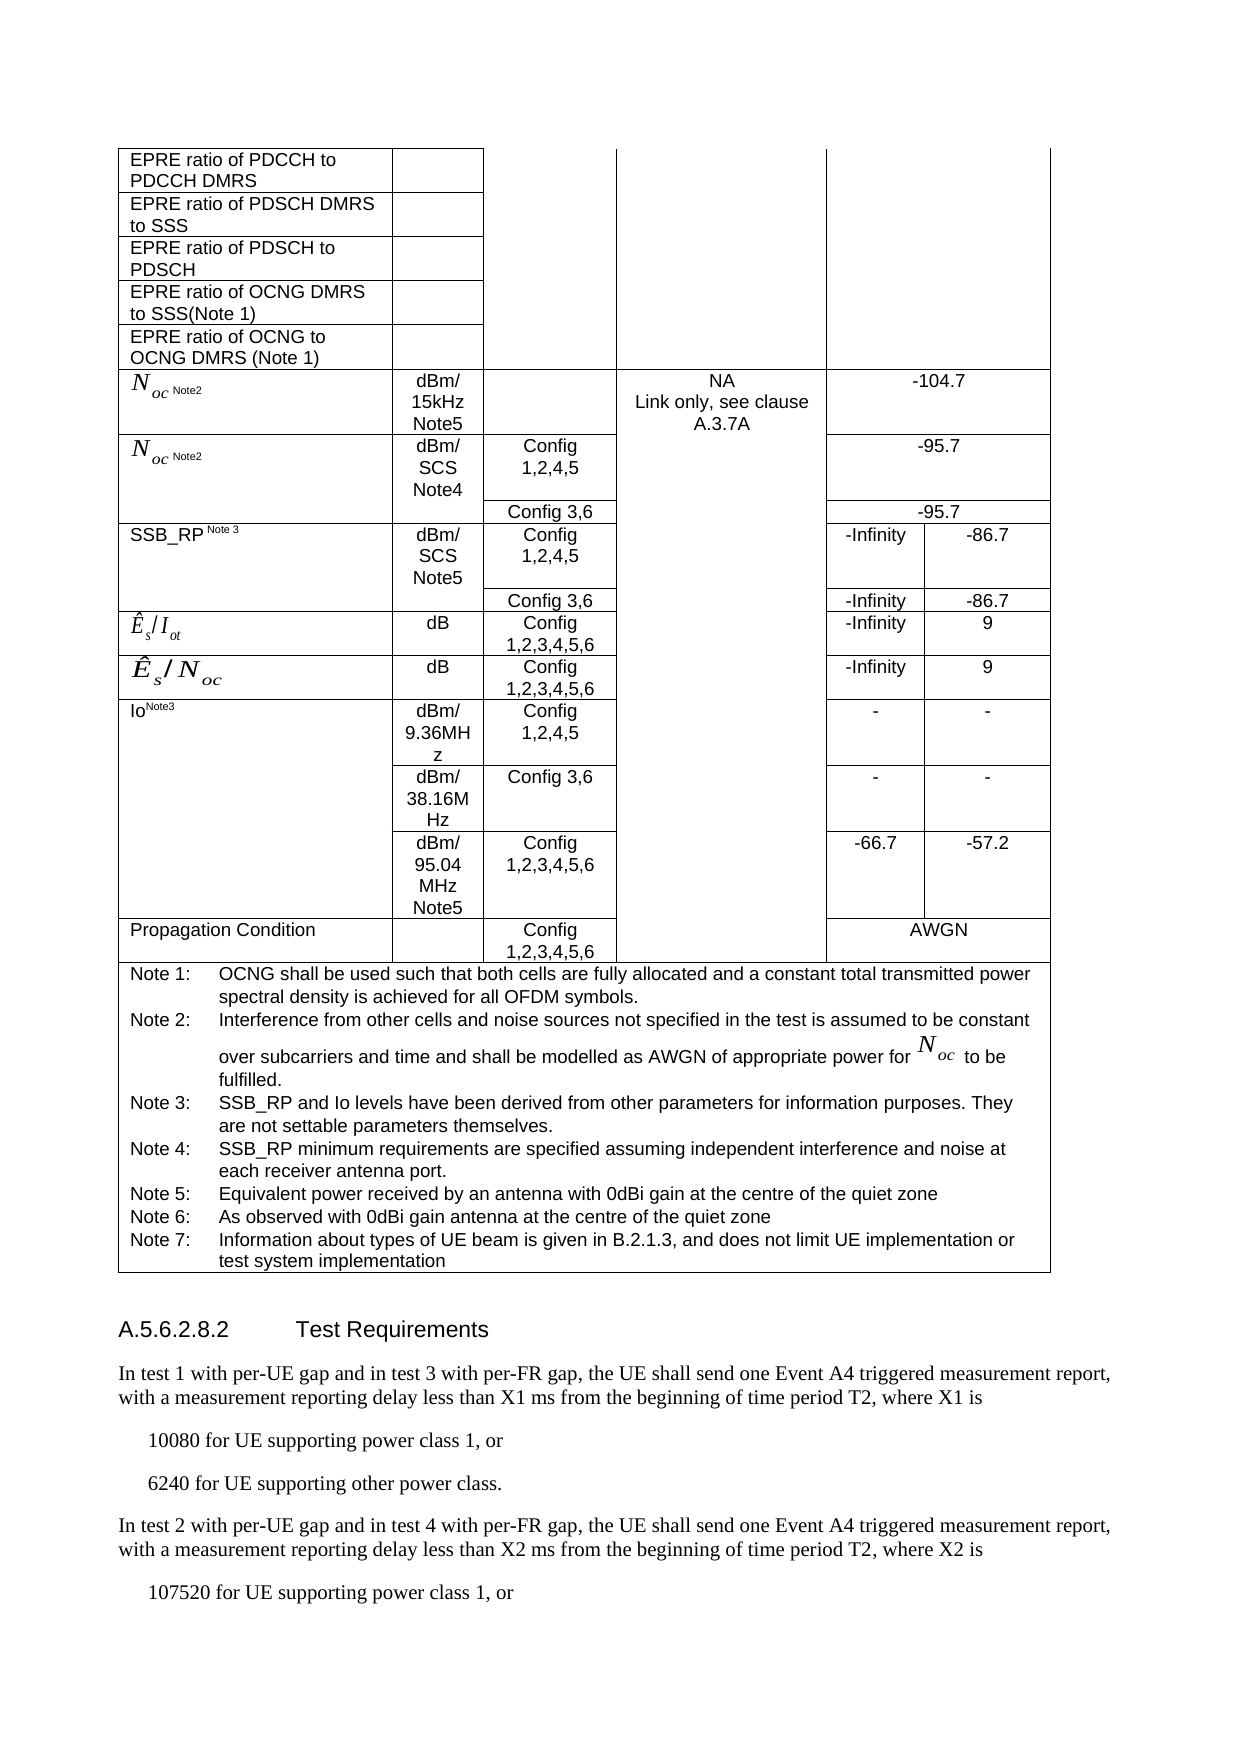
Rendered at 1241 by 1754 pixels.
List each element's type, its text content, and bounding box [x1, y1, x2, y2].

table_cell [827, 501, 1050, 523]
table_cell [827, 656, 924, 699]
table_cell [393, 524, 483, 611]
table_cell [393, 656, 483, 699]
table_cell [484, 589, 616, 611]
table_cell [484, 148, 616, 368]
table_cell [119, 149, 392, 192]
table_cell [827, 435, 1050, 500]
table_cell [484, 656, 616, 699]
text 107520 for UE supporting power class 1, or [148, 1580, 1122, 1604]
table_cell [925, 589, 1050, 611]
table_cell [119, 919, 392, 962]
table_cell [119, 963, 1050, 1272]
text 6240 for UE supporting other power class. [148, 1471, 1122, 1494]
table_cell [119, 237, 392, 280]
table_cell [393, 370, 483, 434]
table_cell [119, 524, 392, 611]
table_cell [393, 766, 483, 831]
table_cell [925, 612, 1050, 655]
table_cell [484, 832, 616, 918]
text In test 1 with per-UE gap and in test 3 with per-FR gap, the UE shall send one Event A4 triggered measurement report, with a measurement reporting delay less than X1 ms from the beginning of time period T2, where X1 is [118, 1361, 1122, 1409]
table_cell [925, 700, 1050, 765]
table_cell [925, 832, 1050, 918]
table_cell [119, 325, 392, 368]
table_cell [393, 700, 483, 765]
text 10080 for UE supporting power class 1, or [148, 1428, 1122, 1452]
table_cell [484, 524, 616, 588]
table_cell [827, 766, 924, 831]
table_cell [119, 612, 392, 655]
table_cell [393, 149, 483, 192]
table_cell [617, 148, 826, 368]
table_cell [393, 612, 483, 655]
text In test 2 with per-UE gap and in test 4 with per-FR gap, the UE shall send one Event A4 triggered measurement report, with a measurement reporting delay less than X2 ms from the beginning of time period T2, where X2 is [118, 1513, 1122, 1561]
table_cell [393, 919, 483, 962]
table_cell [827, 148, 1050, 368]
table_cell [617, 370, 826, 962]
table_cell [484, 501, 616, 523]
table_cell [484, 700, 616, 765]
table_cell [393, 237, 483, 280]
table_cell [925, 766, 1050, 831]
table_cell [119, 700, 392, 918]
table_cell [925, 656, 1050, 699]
text A.5.6.2.8.2 Test Requirements [118, 1316, 1122, 1342]
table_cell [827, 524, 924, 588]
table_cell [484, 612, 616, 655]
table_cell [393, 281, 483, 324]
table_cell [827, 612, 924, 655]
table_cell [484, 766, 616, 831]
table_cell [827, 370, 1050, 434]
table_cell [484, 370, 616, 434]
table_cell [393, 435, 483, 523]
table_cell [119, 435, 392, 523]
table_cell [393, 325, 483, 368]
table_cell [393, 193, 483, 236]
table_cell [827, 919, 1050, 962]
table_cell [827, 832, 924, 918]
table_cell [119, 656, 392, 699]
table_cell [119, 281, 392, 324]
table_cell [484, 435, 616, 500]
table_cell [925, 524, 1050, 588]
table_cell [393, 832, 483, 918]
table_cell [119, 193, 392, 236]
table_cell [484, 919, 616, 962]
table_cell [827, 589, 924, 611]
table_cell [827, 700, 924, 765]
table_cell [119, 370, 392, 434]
